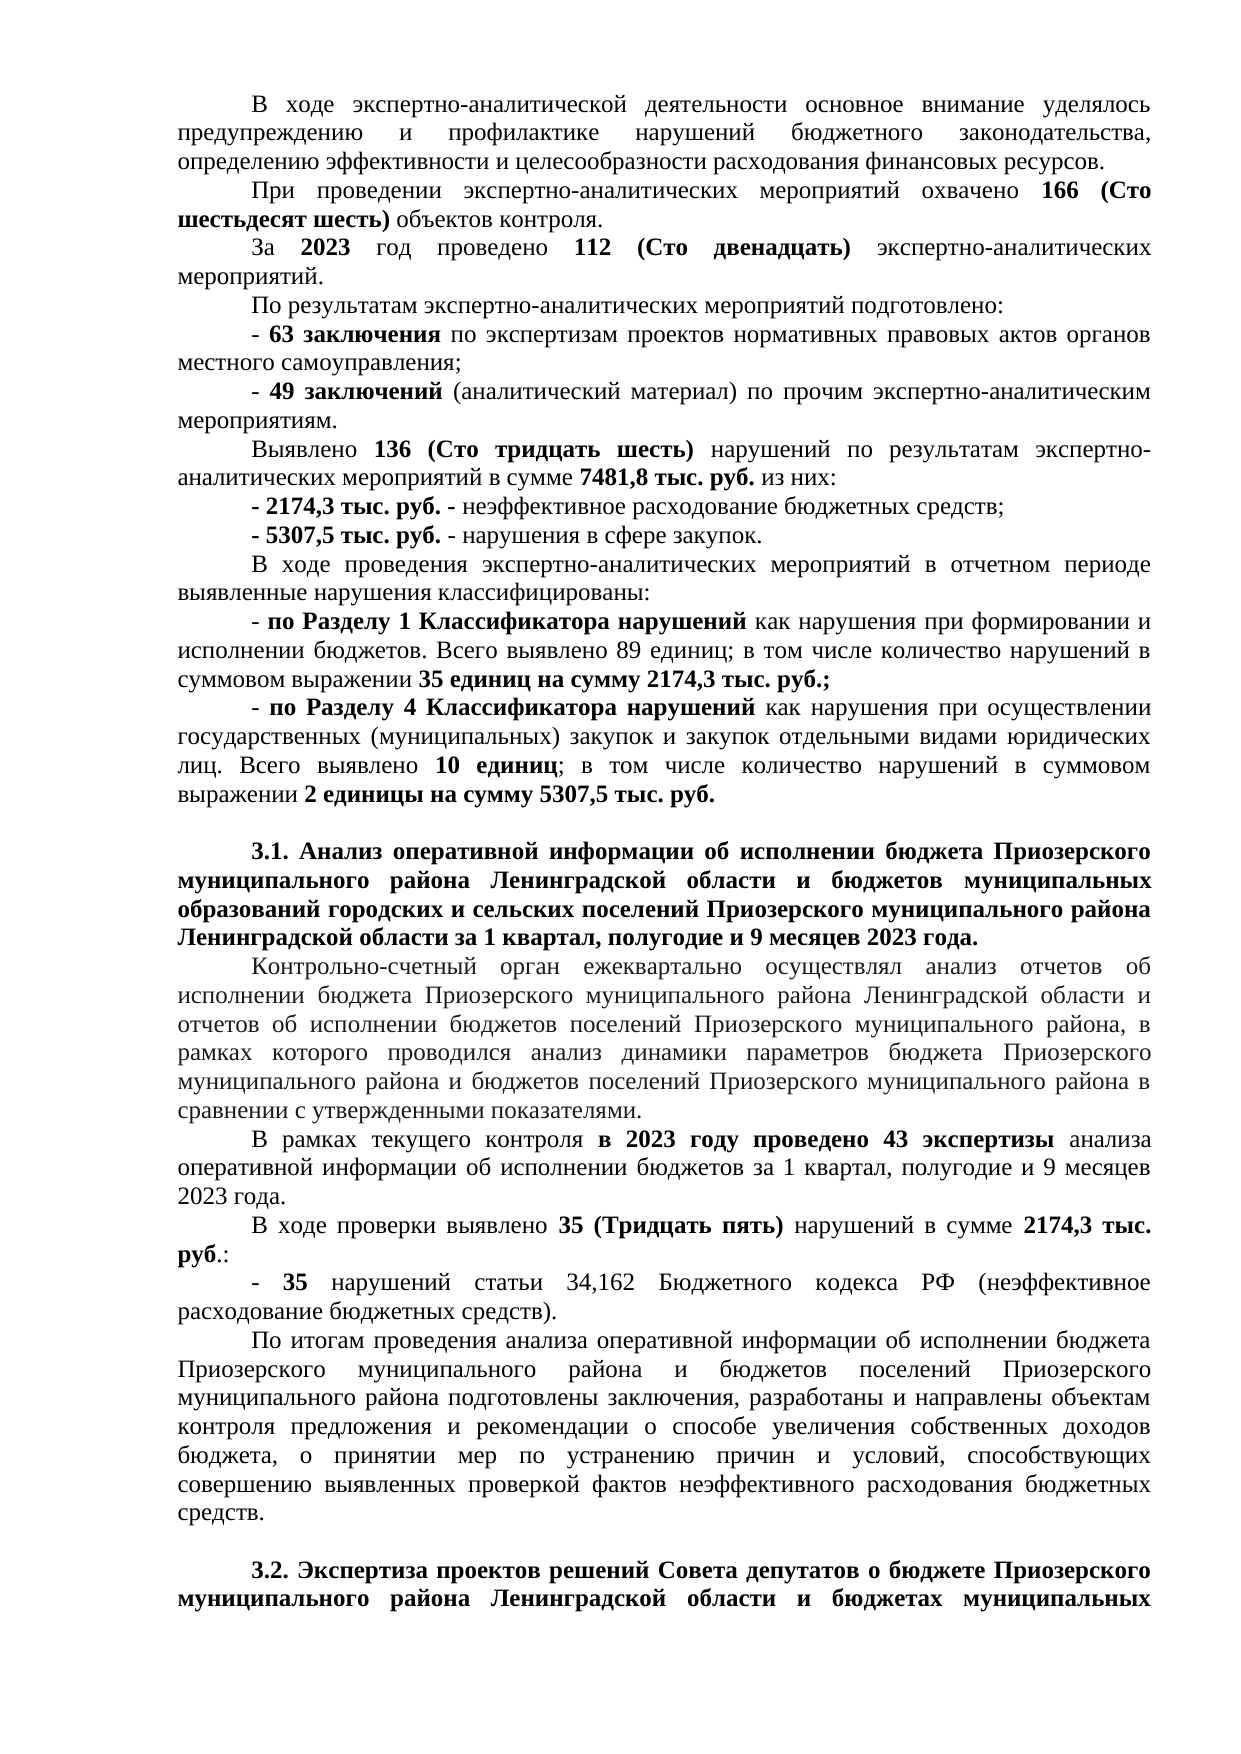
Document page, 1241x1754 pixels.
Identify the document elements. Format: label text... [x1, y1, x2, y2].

text По итогам проведения анализа оперативной информации об исполнении бюджета Приозерского муниципального района и бюджетов поселений Приозерского муниципального района подготовлены заключения, разработаны и направлены объектам контроля предложения и рекомендации о способе увеличения собственных доходов бюджета, о принятии мер по устранению причин и условий, способствующих совершению выявленных проверкой фактов неэффективного расходования бюджетных средств. [177, 1325, 1152, 1526]
text - 35 нарушений статьи 34,162 Бюджетного кодекса РФ (неэффективное расходование бюджетных средств). [177, 1267, 1152, 1325]
text В ходе проверки выявлено 35 (Тридцать пять) нарушений в сумме 2174,3 тыс. руб.: [177, 1210, 1152, 1267]
text - 63 заключения по экспертизам проектов нормативных правовых актов органов местного самоуправления; [177, 319, 1152, 376]
text При проведении экспертно-аналитических мероприятий охвачено 166 (Сто шестьдесят шесть) объектов контроля. [177, 175, 1152, 232]
text В ходе экспертно-аналитической деятельности основное внимание уделялось предупреждению и профилактике нарушений бюджетного законодательства, определению эффективности и целесообразности расходования финансовых ресурсов. [177, 89, 1152, 175]
text В рамках текущего контроля в 2023 году проведено 43 экспертизы анализа оперативной информации об исполнении бюджетов за 1 квартал, полугодие и 9 месяцев 2023 года. [177, 1124, 1152, 1210]
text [177, 1555, 1152, 1612]
text По результатам экспертно-аналитических мероприятий подготовлено: [177, 290, 1152, 319]
text - 2174,3 тыс. руб. - неэффективное расходование бюджетных средств; [177, 491, 1152, 520]
text - по Разделу 4 Классификатора нарушений как нарушения при осуществлении государственных (муниципальных) закупок и закупок отдельными видами юридических лиц. Всего выявлено 10 единиц; в том числе количество нарушений в суммовом выражении 2 единицы на сумму 5307,5 тыс. руб. [177, 692, 1152, 807]
text Контрольно-счетный орган ежеквартально осуществлял анализ отчетов об исполнении бюджета Приозерского муниципального района Ленинградской области и отчетов об исполнении бюджетов поселений Приозерского муниципального района, в рамках которого проводился анализ динамики параметров бюджета Приозерского муниципального района и бюджетов поселений Приозерского муниципального района в сравнении с утвержденными показателями. [177, 951, 1152, 1124]
text - 5307,5 тыс. руб. - нарушения в сфере закупок. [177, 520, 1152, 549]
text - по Разделу 1 Классификатора нарушений как нарушения при формировании и исполнении бюджетов. Всего выявлено 89 единиц; в том числе количество нарушений в суммовом выражении 35 единиц на сумму 2174,3 тыс. руб.; [177, 606, 1152, 692]
text В ходе проведения экспертно-аналитических мероприятий в отчетном периоде выявленные нарушения классифицированы: [177, 549, 1152, 606]
text Выявлено 136 (Сто тридцать шесть) нарушений по результатам экспертно-аналитических мероприятий в сумме 7481,8 тыс. руб. из них: [177, 434, 1152, 491]
text - 49 заключений (аналитический материал) по прочим экспертно-аналитическим мероприятиям. [177, 376, 1152, 434]
text 3.1. Анализ оперативной информации об исполнении бюджета Приозерского муниципального района Ленинградской области и бюджетов муниципальных образований городских и сельских поселений Приозерского муниципального района Ленинградской области за 1 квартал, полугодие и 9 месяцев 2023 года. [177, 836, 1152, 951]
text За 2023 год проведено 112 (Сто двенадцать) экспертно-аналитических мероприятий. [177, 232, 1152, 290]
